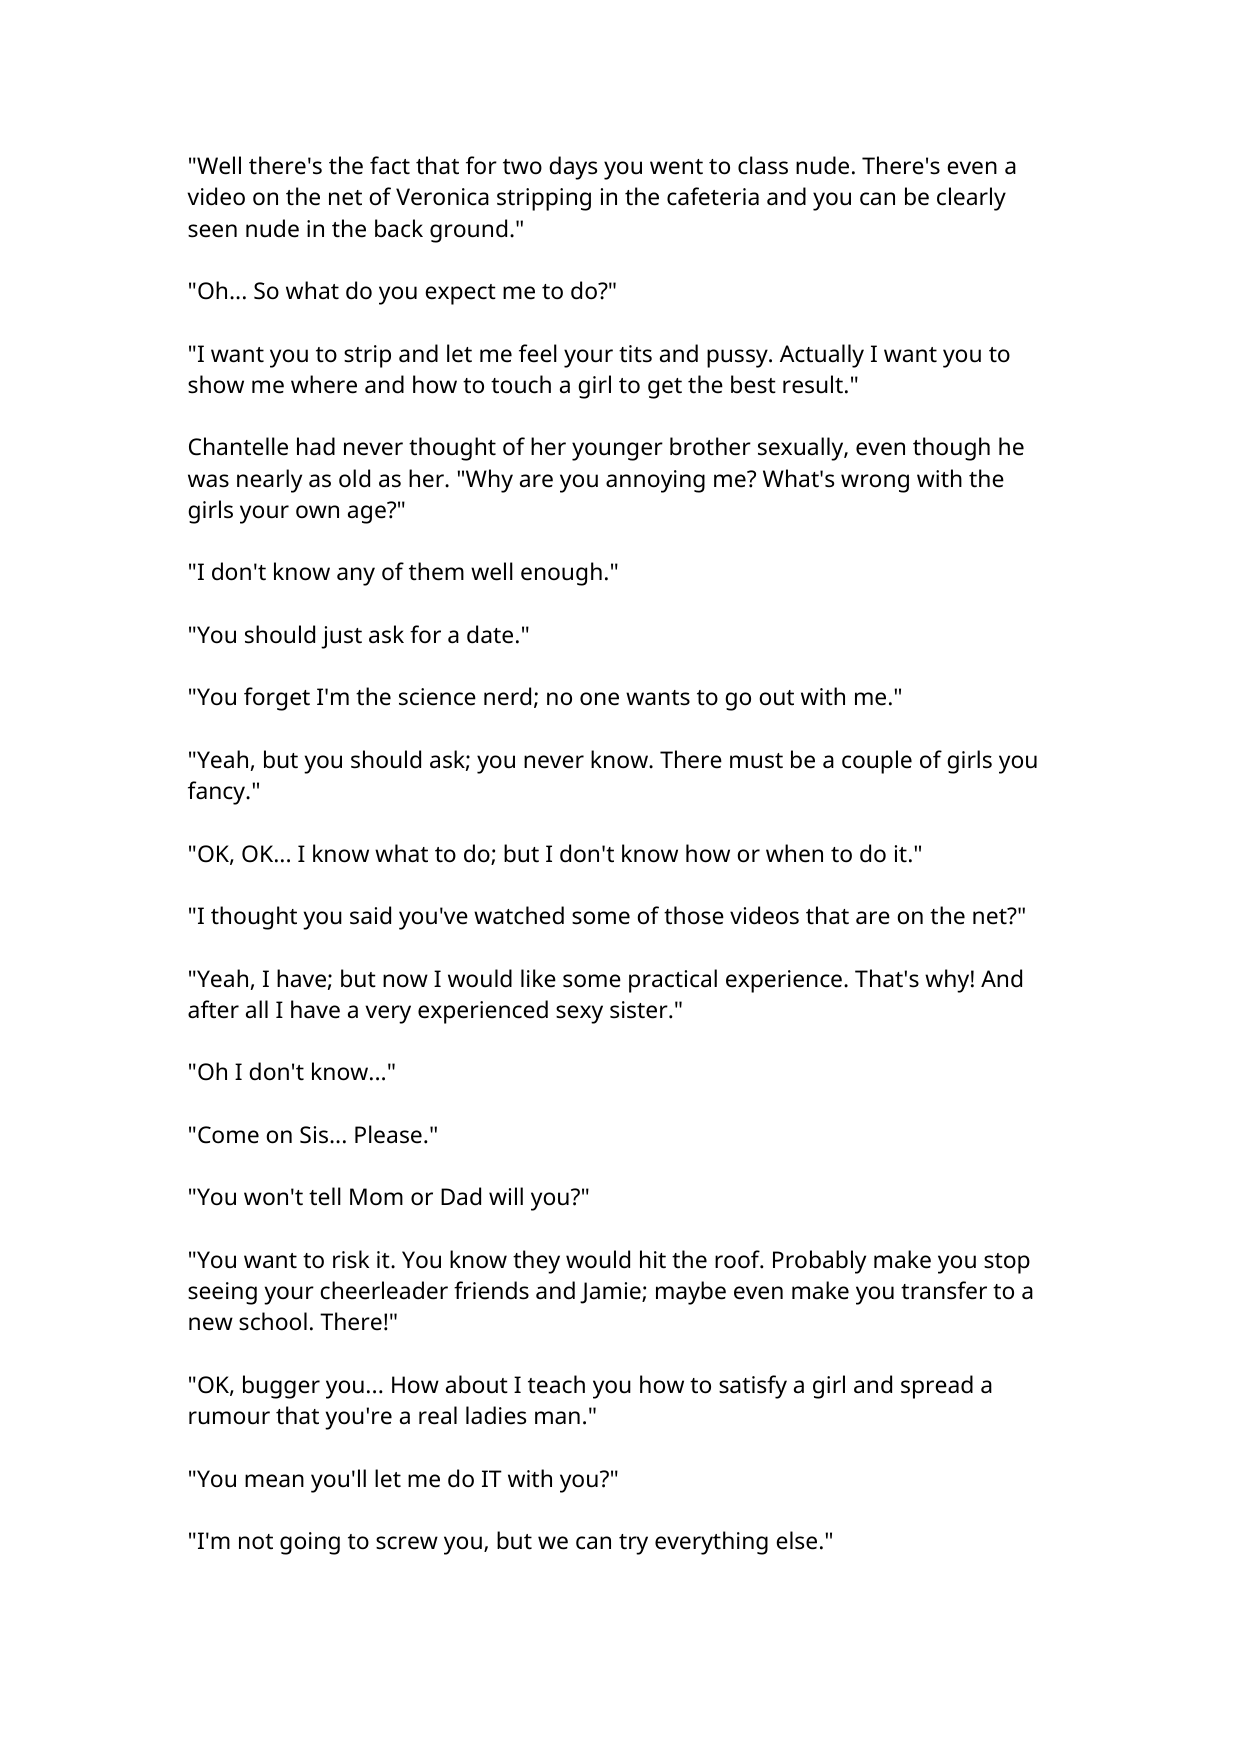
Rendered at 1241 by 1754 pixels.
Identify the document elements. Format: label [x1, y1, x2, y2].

text [187, 150, 1053, 1587]
